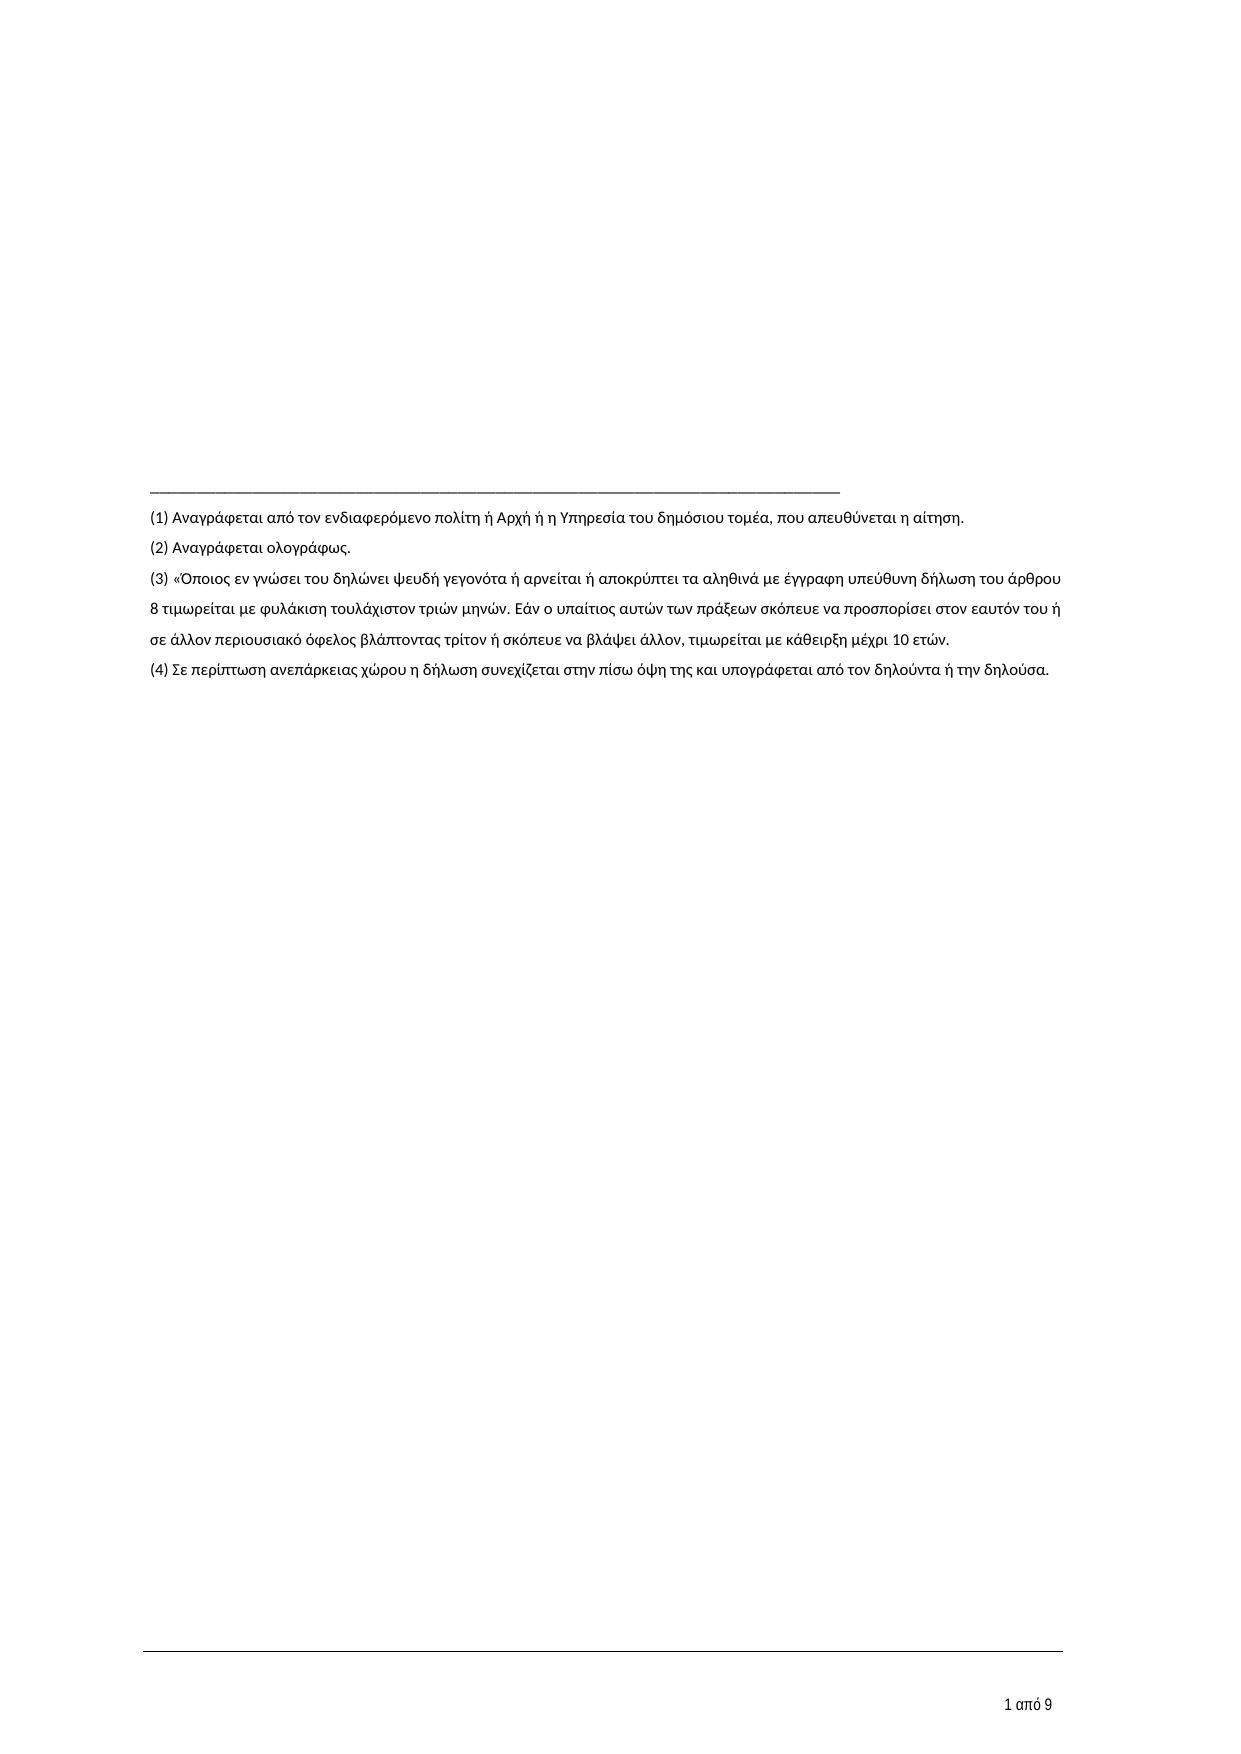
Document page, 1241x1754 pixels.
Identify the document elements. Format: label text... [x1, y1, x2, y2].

text (4) Σε περίπτωση ανεπάρκειας χώρου η δήλωση συνεχίζεται στην πίσω όψη της και υπογράφεται από τον δηλούντα ή την δηλούσα. [150, 659, 1063, 680]
text (2) Αναγράφεται ολογράφως. [150, 538, 1063, 558]
text (1) Αναγράφεται από τον ενδιαφερόμενο πολίτη ή Αρχή ή η Υπηρεσία του δημόσιου τομέα, που απευθύνεται η αίτηση. [150, 507, 1063, 528]
text (3) «Όποιος εν γνώσει του δηλώνει ψευδή γεγονότα ή αρνείται ή αποκρύπτει τα αληθινά με έγγραφη υπεύθυνη δήλωση του άρθρου 8 τιμωρείται με φυλάκιση τουλάχιστον τριών μηνών. Εάν ο υπαίτιος αυτών των πράξεων σκόπευε να προσπορίσει στον εαυτόν του ή σε άλλον περιουσιακό όφελος βλάπτοντας τρίτον ή σκόπευε να βλάψει άλλον, τιμωρείται με κάθειρξη μέχρι 10 ετών. [150, 568, 1063, 649]
text __________________________________________________________________________ [150, 473, 1063, 496]
